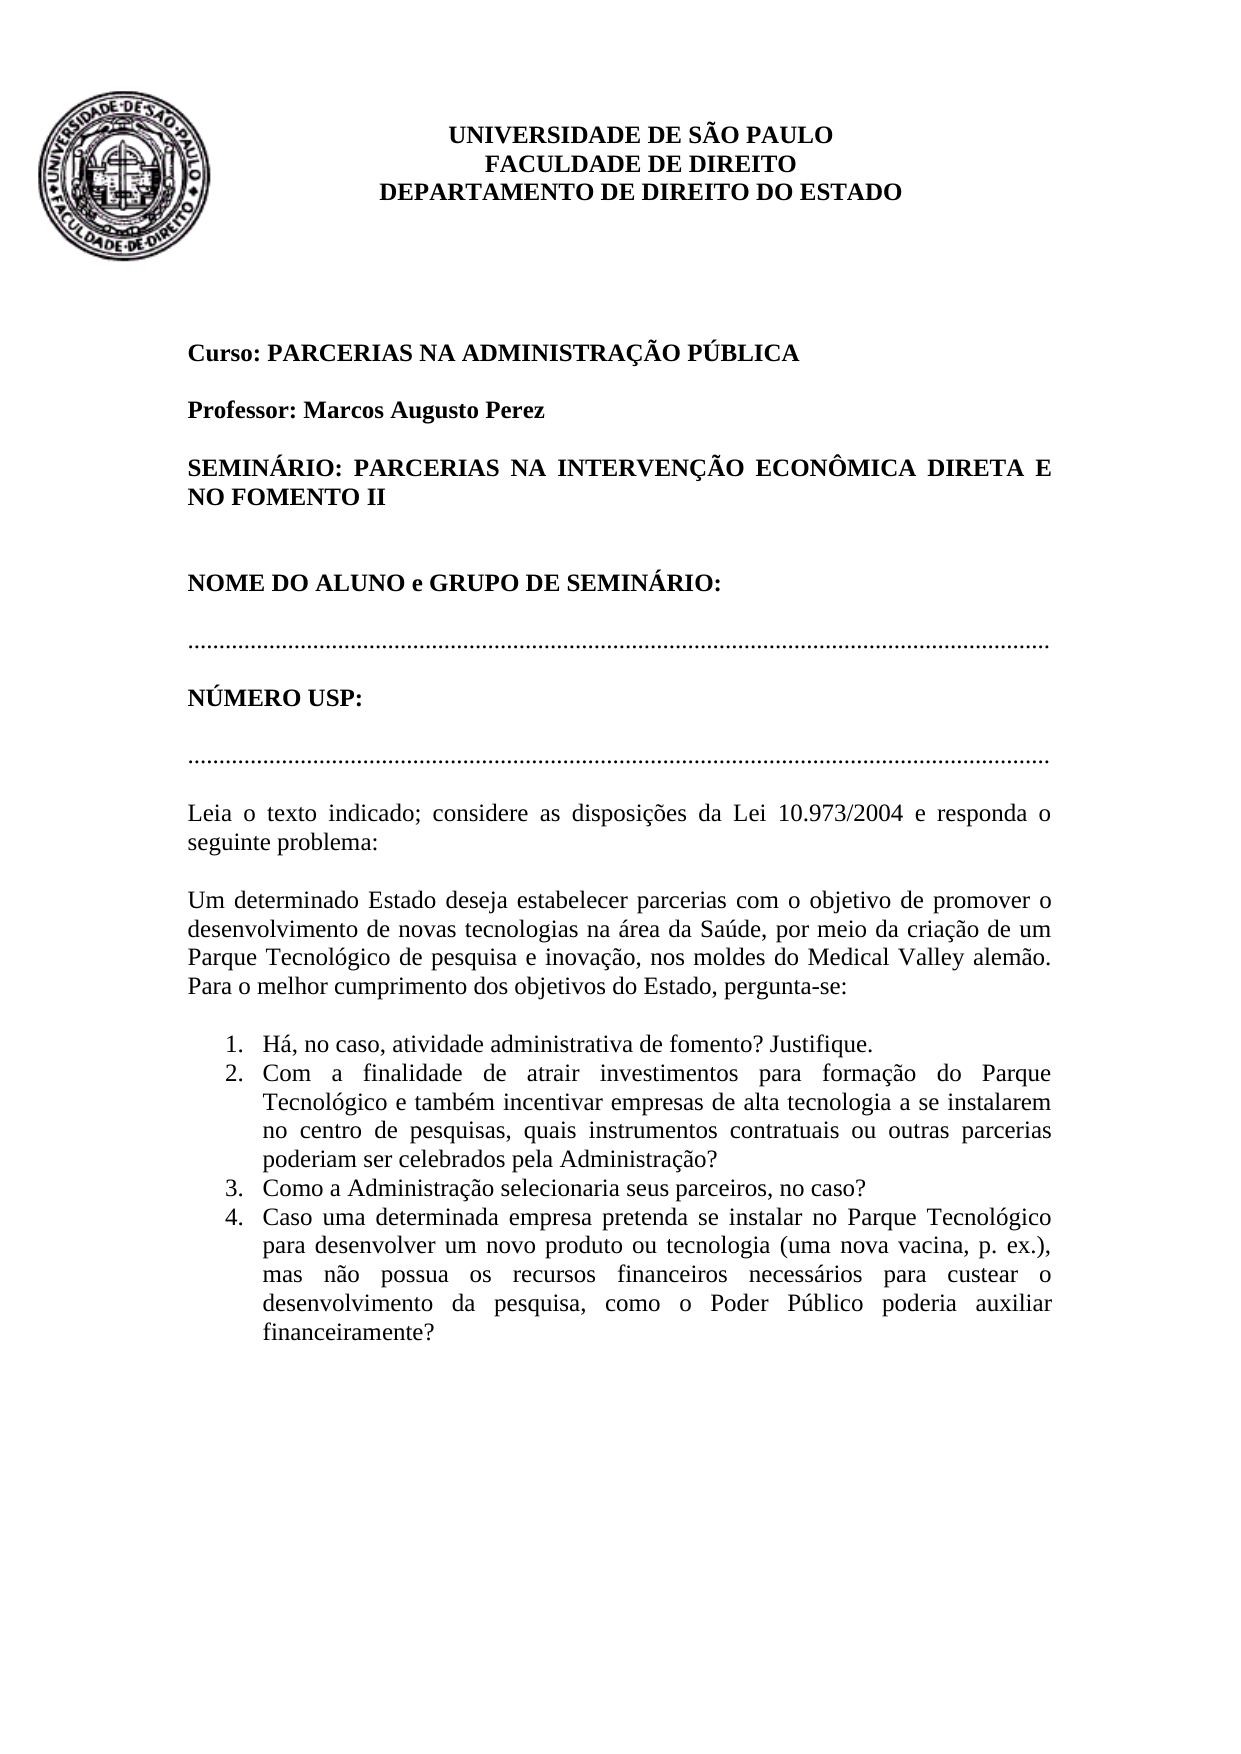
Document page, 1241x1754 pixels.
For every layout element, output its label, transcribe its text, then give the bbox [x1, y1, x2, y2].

list Caso uma determinada empresa pretenda se instalar no Parque Tecnológico para desenvolver um novo produto ou tecnologia (uma nova vacina, p. ex.), mas não possua os recursos financeiros necessários para custear o desenvolvimento da pesquisa, como o Poder Público poderia auxiliar financeiramente? [225, 1289, 1053, 1433]
text NOME DO ALUNO e GRUPO DE SEMINÁRIO: [187, 568, 1053, 597]
picture [37, 91, 212, 266]
text .......................................................................................................................................... [187, 625, 1053, 654]
text NÚMERO USP: [187, 683, 1053, 712]
text SEMINÁRIO: PARCERIAS NA INTERVENÇÃO ECONÔMICA DIRETA E NO FOMENTO II [187, 453, 1053, 510]
text Leia o texto indicado; considere as disposições da Lei 10.973/2004 e responda o seguinte problema: [187, 798, 1053, 856]
text Um determinado Estado deseja estabelecer parcerias com o objetivo de promover o desenvolvimento de novas tecnologias na área da Saúde, por meio da criação de um Parque Tecnológico de pesquisa e inovação, nos moldes do Medical Valley alemão. Para o melhor cumprimento dos objetivos do Estado, pergunta-se: [187, 885, 1053, 1000]
text Curso: PARCERIAS NA ADMINISTRAÇÃO PÚBLICA [187, 338, 1053, 367]
list Como a Administração selecionaria seus parceiros, no caso? [225, 1231, 1053, 1260]
list Há, no caso, atividade administrativa de fomento? Justifique. [225, 1029, 1053, 1058]
text .......................................................................................................................................... [187, 740, 1053, 769]
text Professor: Marcos Augusto Perez [187, 395, 1053, 424]
list Com a finalidade de atrair investimentos para formação do Parque Tecnológico e também incentivar empresas de alta tecnologia a se instalarem no centro de pesquisas, quais instrumentos contratuais ou outras parcerias poderiam ser celebrados pela Administração? [225, 1087, 1053, 1202]
